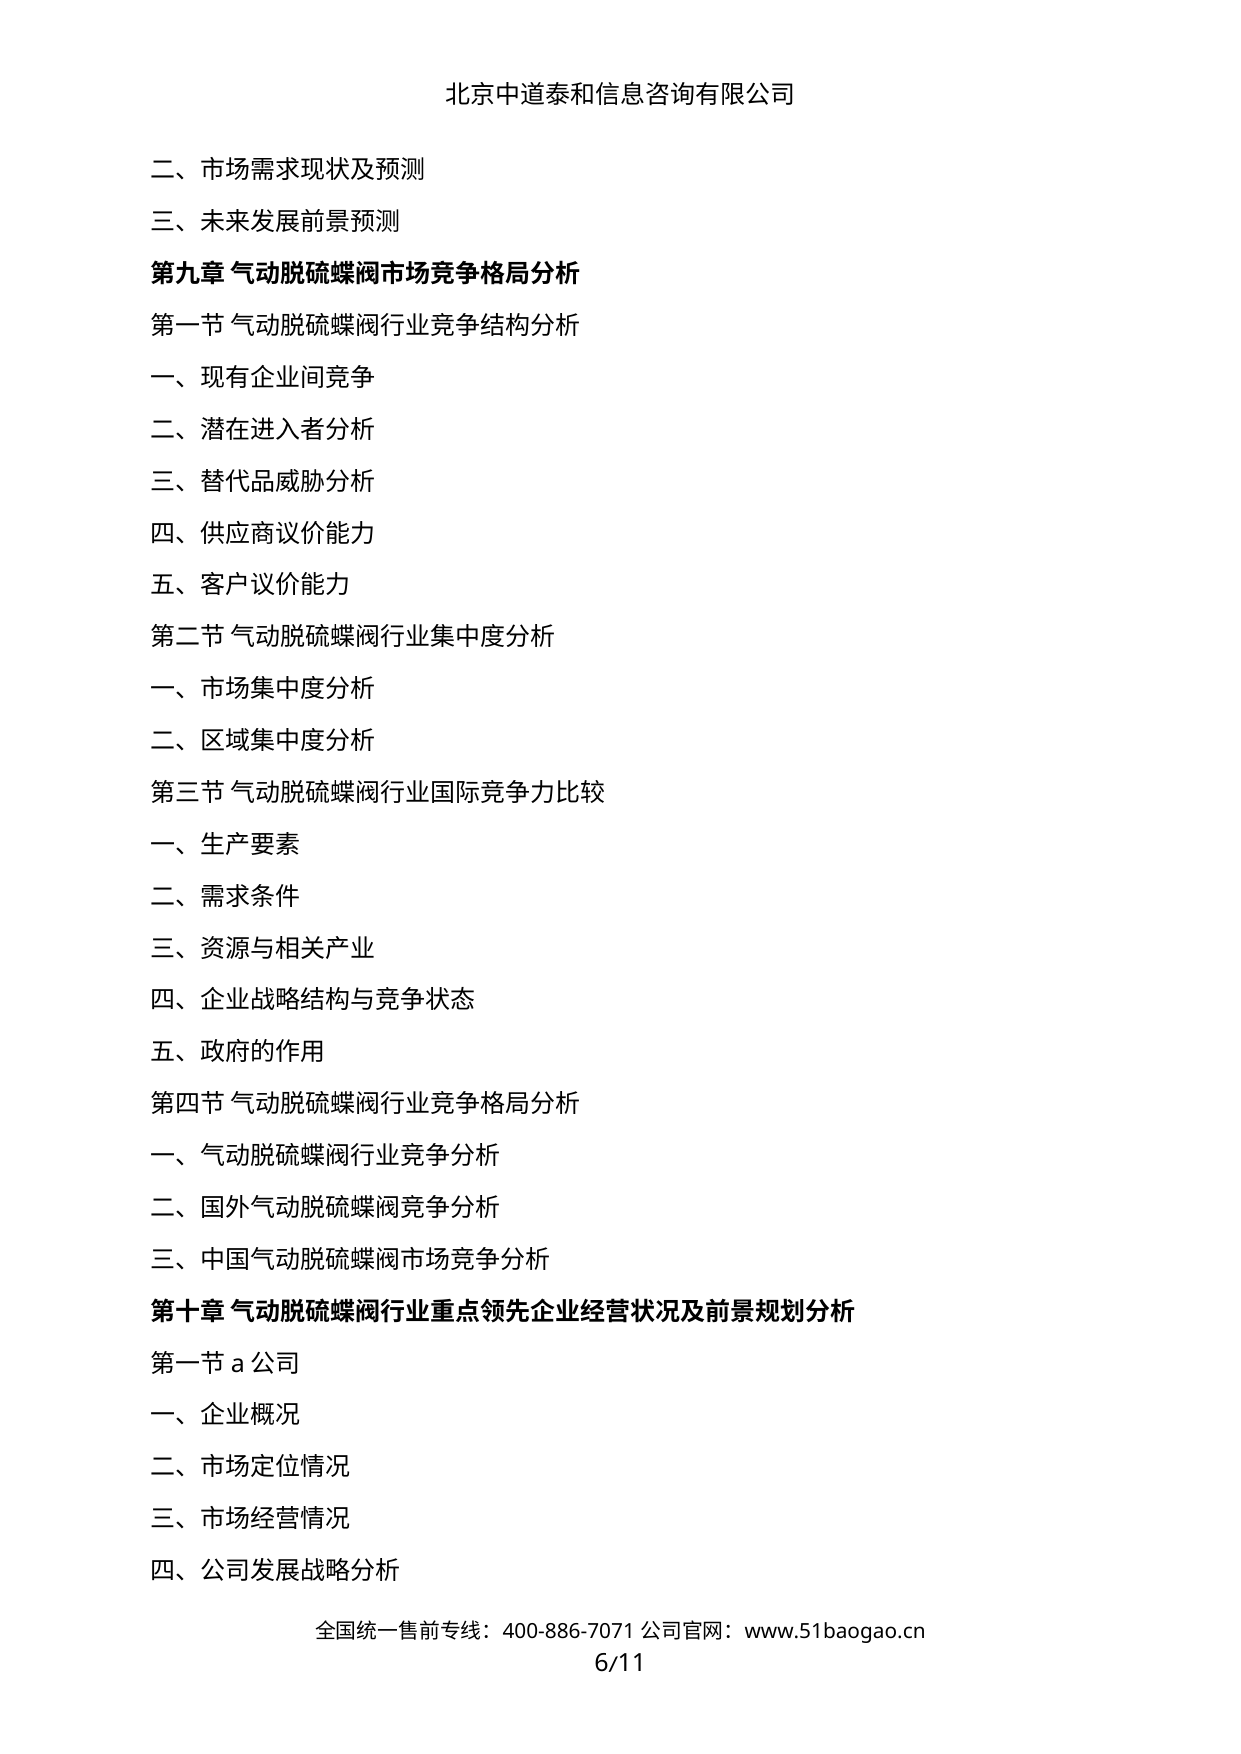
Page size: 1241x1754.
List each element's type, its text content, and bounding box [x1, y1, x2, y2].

text 第十章 气动脱硫蝶阀行业重点领先企业经营状况及前景规划分析 [150, 1291, 1090, 1327]
text 二、区域集中度分析 [150, 721, 1090, 757]
text 一、气动脱硫蝶阀行业竞争分析 [150, 1136, 1090, 1172]
text 三、中国气动脱硫蝶阀市场竞争分析 [150, 1239, 1090, 1276]
text 第一节 气动脱硫蝶阀行业竞争结构分析 [150, 306, 1090, 342]
text 三、未来发展前景预测 [150, 202, 1090, 238]
text 二、国外气动脱硫蝶阀竞争分析 [150, 1187, 1090, 1224]
text 五、政府的作用 [150, 1032, 1090, 1068]
text 第四节 气动脱硫蝶阀行业竞争格局分析 [150, 1084, 1090, 1120]
text 第九章 气动脱硫蝶阀市场竞争格局分析 [150, 254, 1090, 290]
text 一、生产要素 [150, 824, 1090, 861]
text 一、市场集中度分析 [150, 669, 1090, 705]
text 三、市场经营情况 [150, 1499, 1090, 1535]
text 二、潜在进入者分析 [150, 409, 1090, 446]
text 第二节 气动脱硫蝶阀行业集中度分析 [150, 617, 1090, 653]
text 二、市场定位情况 [150, 1447, 1090, 1483]
text 四、公司发展战略分析 [150, 1551, 1090, 1587]
text 三、资源与相关产业 [150, 928, 1090, 964]
text 二、市场需求现状及预测 [150, 150, 1090, 186]
text 五、客户议价能力 [150, 565, 1090, 601]
text 三、替代品威胁分析 [150, 461, 1090, 497]
text 二、需求条件 [150, 876, 1090, 912]
text 四、企业战略结构与竞争状态 [150, 980, 1090, 1016]
text 一、现有企业间竞争 [150, 357, 1090, 394]
text 第三节 气动脱硫蝶阀行业国际竞争力比较 [150, 772, 1090, 809]
text 第一节 a公司 [150, 1343, 1090, 1379]
text 四、供应商议价能力 [150, 513, 1090, 549]
text 一、企业概况 [150, 1395, 1090, 1431]
